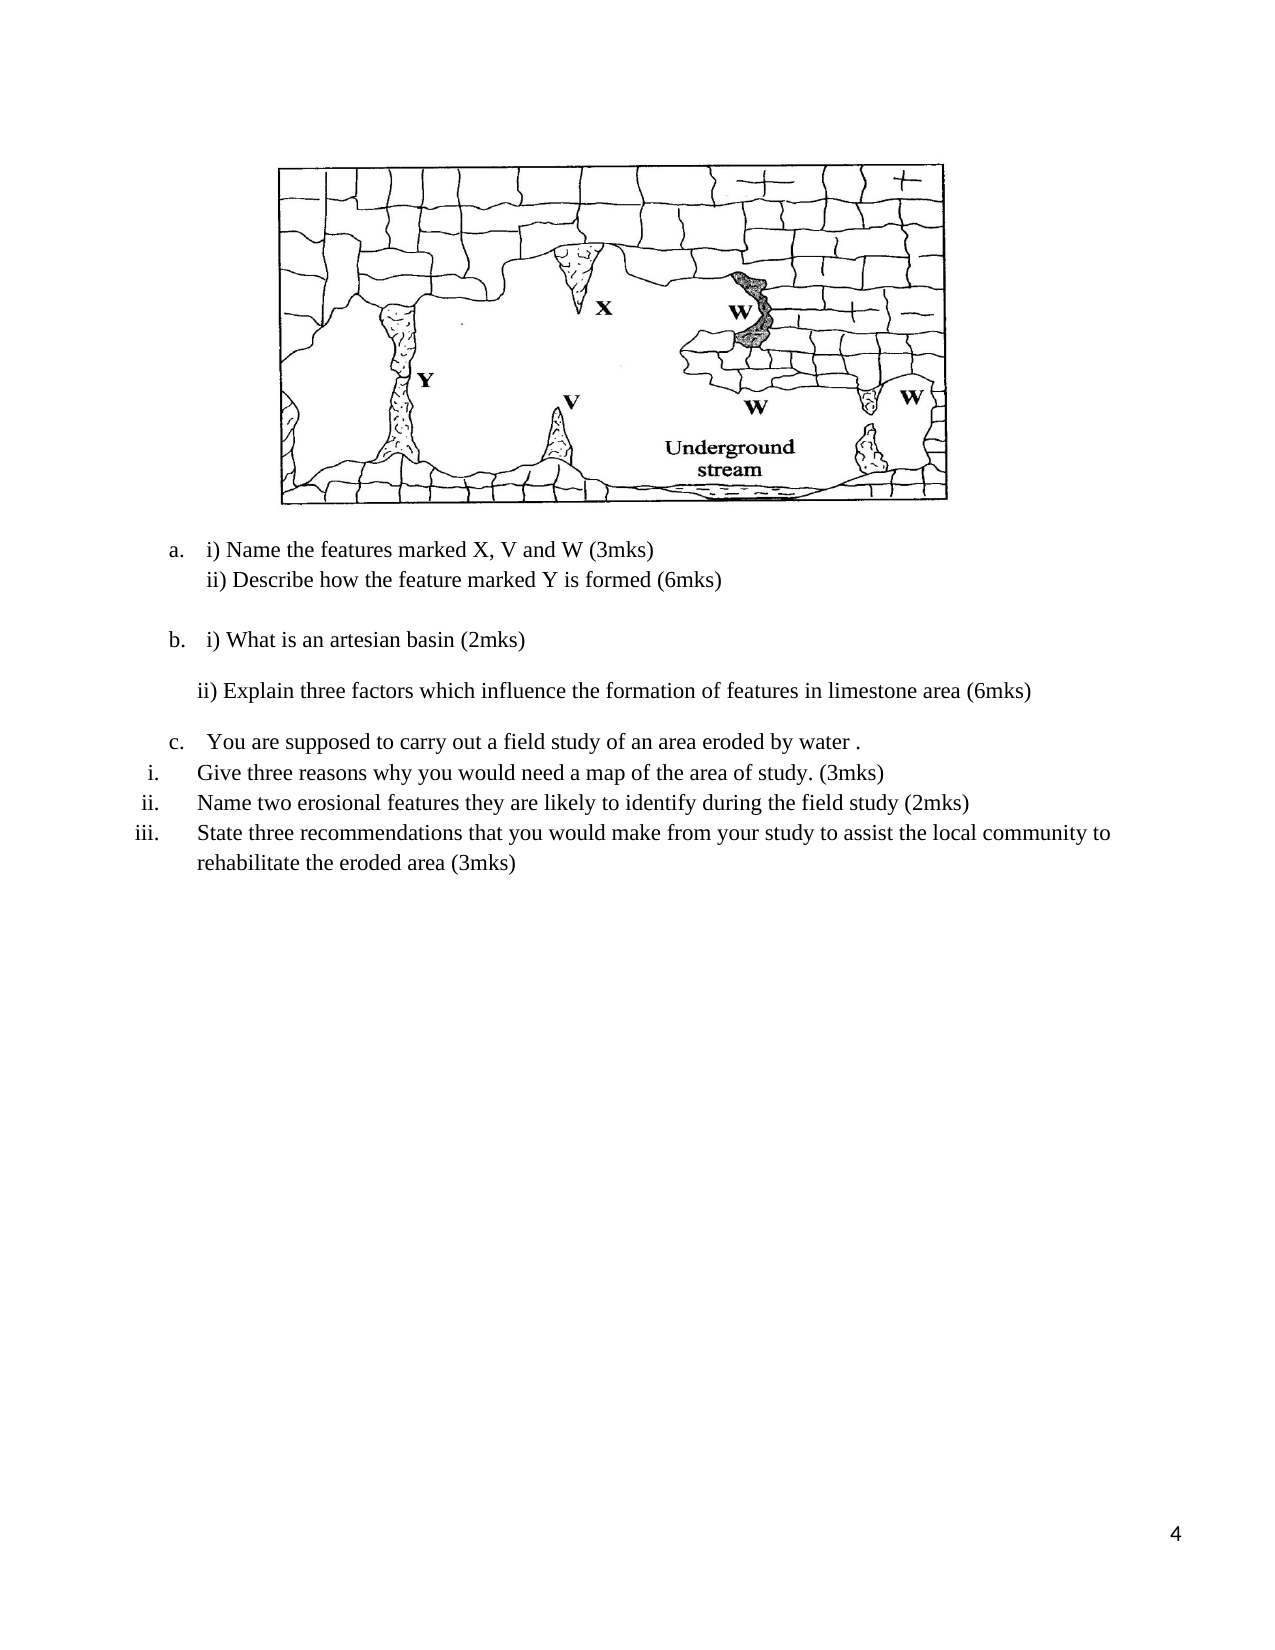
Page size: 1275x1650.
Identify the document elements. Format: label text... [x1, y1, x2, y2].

list You are supposed to carry out a field study of an area eroded by water . [169, 728, 1181, 755]
list i) What is an artesian basin (2mks) [169, 626, 1181, 653]
list Name two erosional features they are likely to identify during the field study (2mks) [159, 789, 1181, 815]
text ii) Explain three factors which influence the formation of features in limestone area (6mks) [122, 677, 1181, 704]
picture [271, 150, 957, 511]
list ii) Describe how the feature marked Y is formed (6mks) [206, 566, 1181, 592]
list i) Name the features marked X, V and W (3mks) [169, 536, 1181, 562]
list Give three reasons why you would need a map of the area of study. (3mks) [159, 758, 1181, 785]
list State three recommendations that you would make from your study to assist the local community to rehabilitate the eroded area (3mks) [159, 819, 1181, 876]
